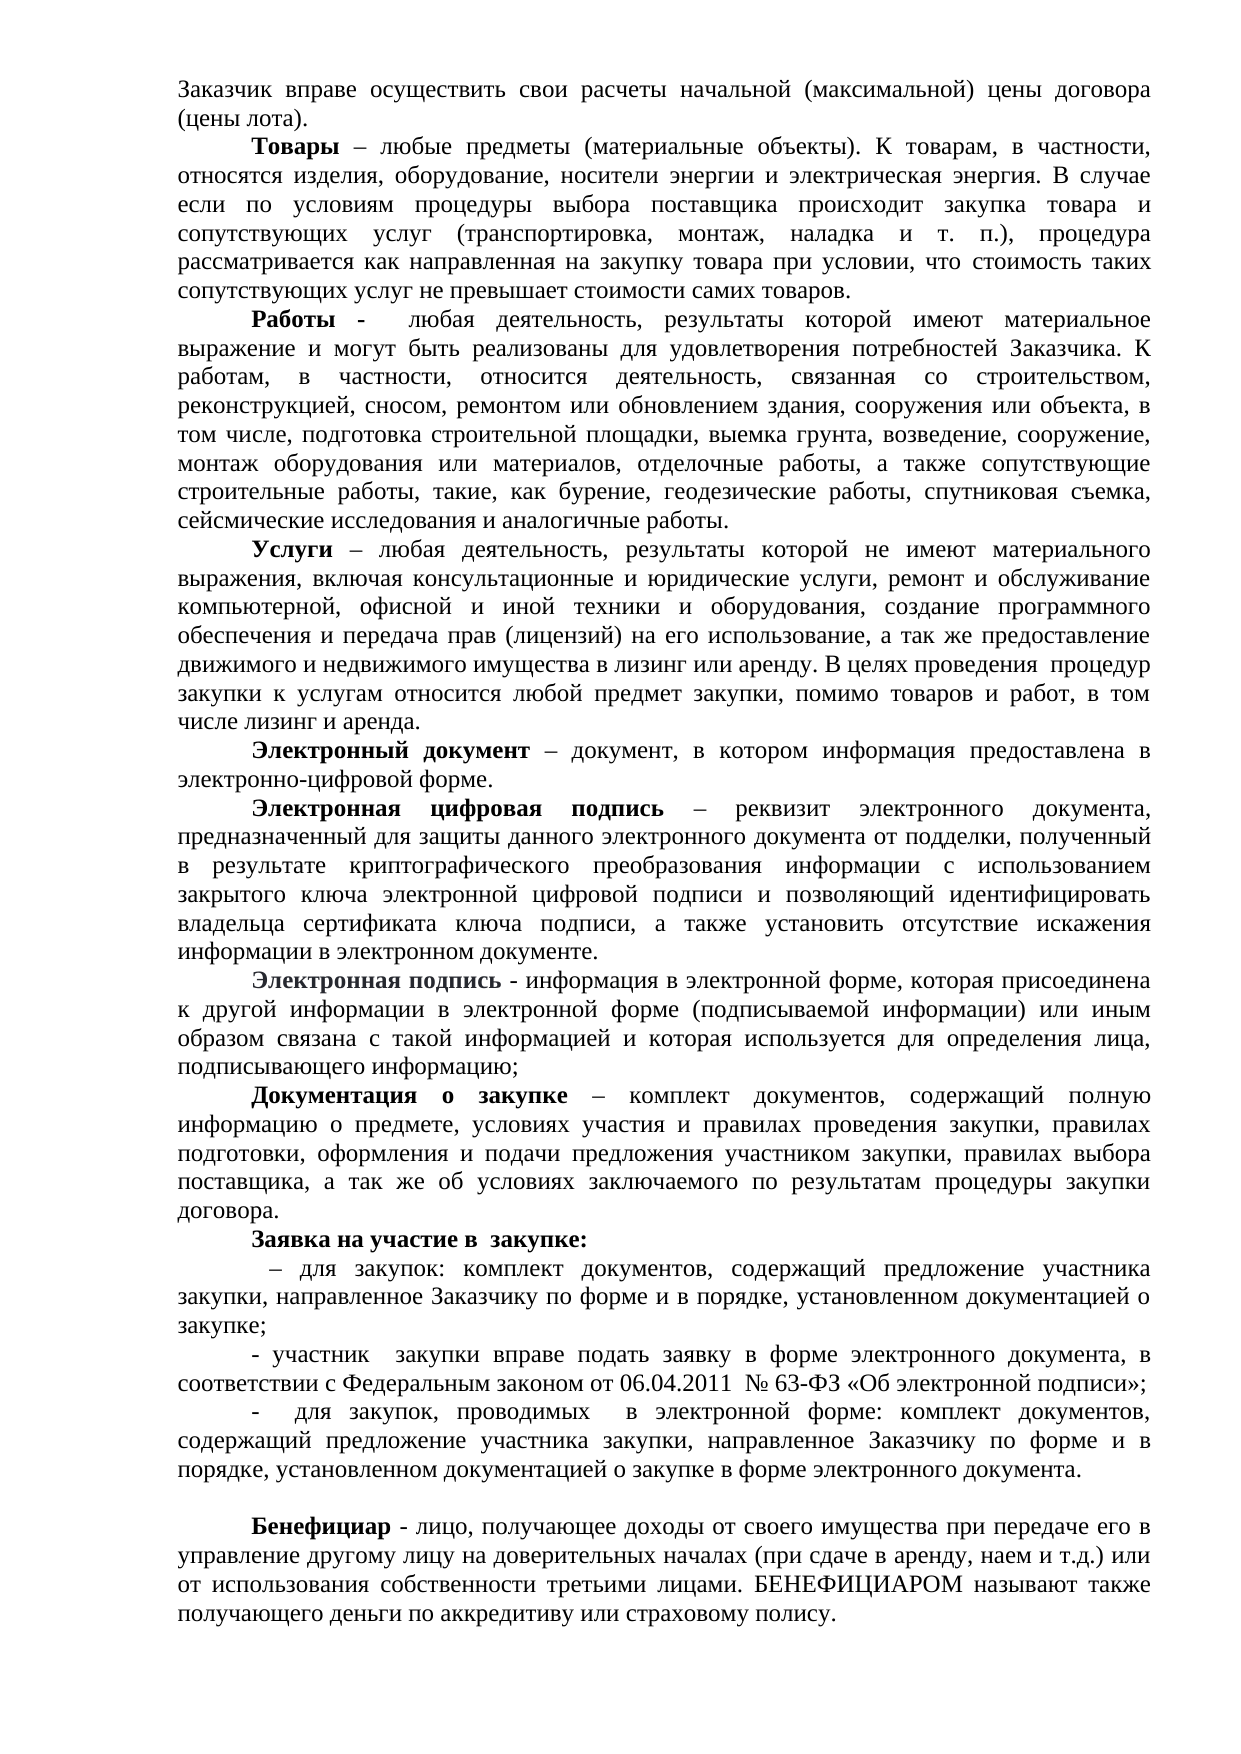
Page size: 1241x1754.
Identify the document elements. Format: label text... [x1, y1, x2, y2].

text Товары – любые предметы (материальные объекты). К товарам, в частности, относятся изделия, оборудование, носители энергии и электрическая энергия. В случае если по условиям процедуры выбора поставщика происходит закупка товара и сопутствующих услуг (транспортировка, монтаж, наладка и т. п.), процедура рассматривается как направленная на закупку товара при условии, что стоимость таких сопутствующих услуг не превышает стоимости самих товаров. [177, 131, 1152, 304]
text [177, 74, 1152, 131]
text Заявка на участие в закупке: [177, 1224, 1152, 1253]
text Электронная цифровая подпись – реквизит электронного документа, предназначенный для защиты данного электронного документа от подделки, полученный в результате криптографического преобразования информации с использованием закрытого ключа электронной цифровой подписи и позволяющий идентифицировать владельца сертификата ключа подписи, а также установить отсутствие искажения информации в электронном документе. [177, 793, 1152, 965]
text - участник закупки вправе подать заявку в форме электронного документа, в соответствии с Федеральным законом от 06.04.2011 № 63-ФЗ «Об электронной подписи»; [177, 1339, 1152, 1396]
text Работы - любая деятельность, результаты которой имеют материальное выражение и могут быть реализованы для удовлетворения потребностей Заказчика. К работам, в частности, относится деятельность, связанная со строительством, реконструкцией, сносом, ремонтом или обновлением здания, сооружения или объекта, в том числе, подготовка строительной площадки, выемка грунта, возведение, сооружение, монтаж оборудования или материалов, отделочные работы, а также сопутствующие строительные работы, такие, как бурение, геодезические работы, спутниковая съемка, сейсмические исследования и аналогичные работы. [177, 304, 1152, 534]
text - для закупок, проводимых в электронной форме: комплект документов, содержащий предложение участника закупки, направленное Заказчику по форме и в порядке, установленном документацией о закупке в форме электронного документа. [177, 1396, 1152, 1483]
text Документация о закупке – комплект документов, содержащий полную информацию о предмете, условиях участия и правилах проведения закупки, правилах подготовки, оформления и подачи предложения участником закупки, правилах выбора поставщика, а так же об условиях заключаемого по результатам процедуры закупки договора. [177, 1080, 1152, 1224]
text Услуги – любая деятельность, результаты которой не имеют материального выражения, включая консультационные и юридические услуги, ремонт и обслуживание компьютерной, офисной и иной техники и оборудования, создание программного обеспечения и передача прав (лицензий) на его использование, а так же предоставление движимого и недвижимого имущества в лизинг или аренду. В целях проведения процедур закупки к услугам относится любой предмет закупки, помимо товаров и работ, в том числе лизинг и аренда. [177, 534, 1152, 735]
text – для закупок: комплект документов, содержащий предложение участника закупки, направленное Заказчику по форме и в порядке, установленном документацией о закупке; [177, 1253, 1152, 1339]
text Электронная подпись - информация в электронной форме, которая присоединена к другой информации в электронной форме (подписываемой информации) или иным образом связана с такой информацией и которая используется для определения лица, подписывающего информацию; [177, 965, 1152, 1080]
text Бенефициар - лицо, получающее доходы от своего имущества при передаче его в управление другому лицу на доверительных началах (при сдаче в аренду, наем и т.д.) или от использования собственности третьими лицами. БЕНЕФИЦИАРОМ называют также получающего деньги по аккредитиву или страховому полису. [177, 1511, 1152, 1626]
text Электронный документ – документ, в котором информация предоставлена в электронно-цифровой форме. [177, 735, 1152, 793]
